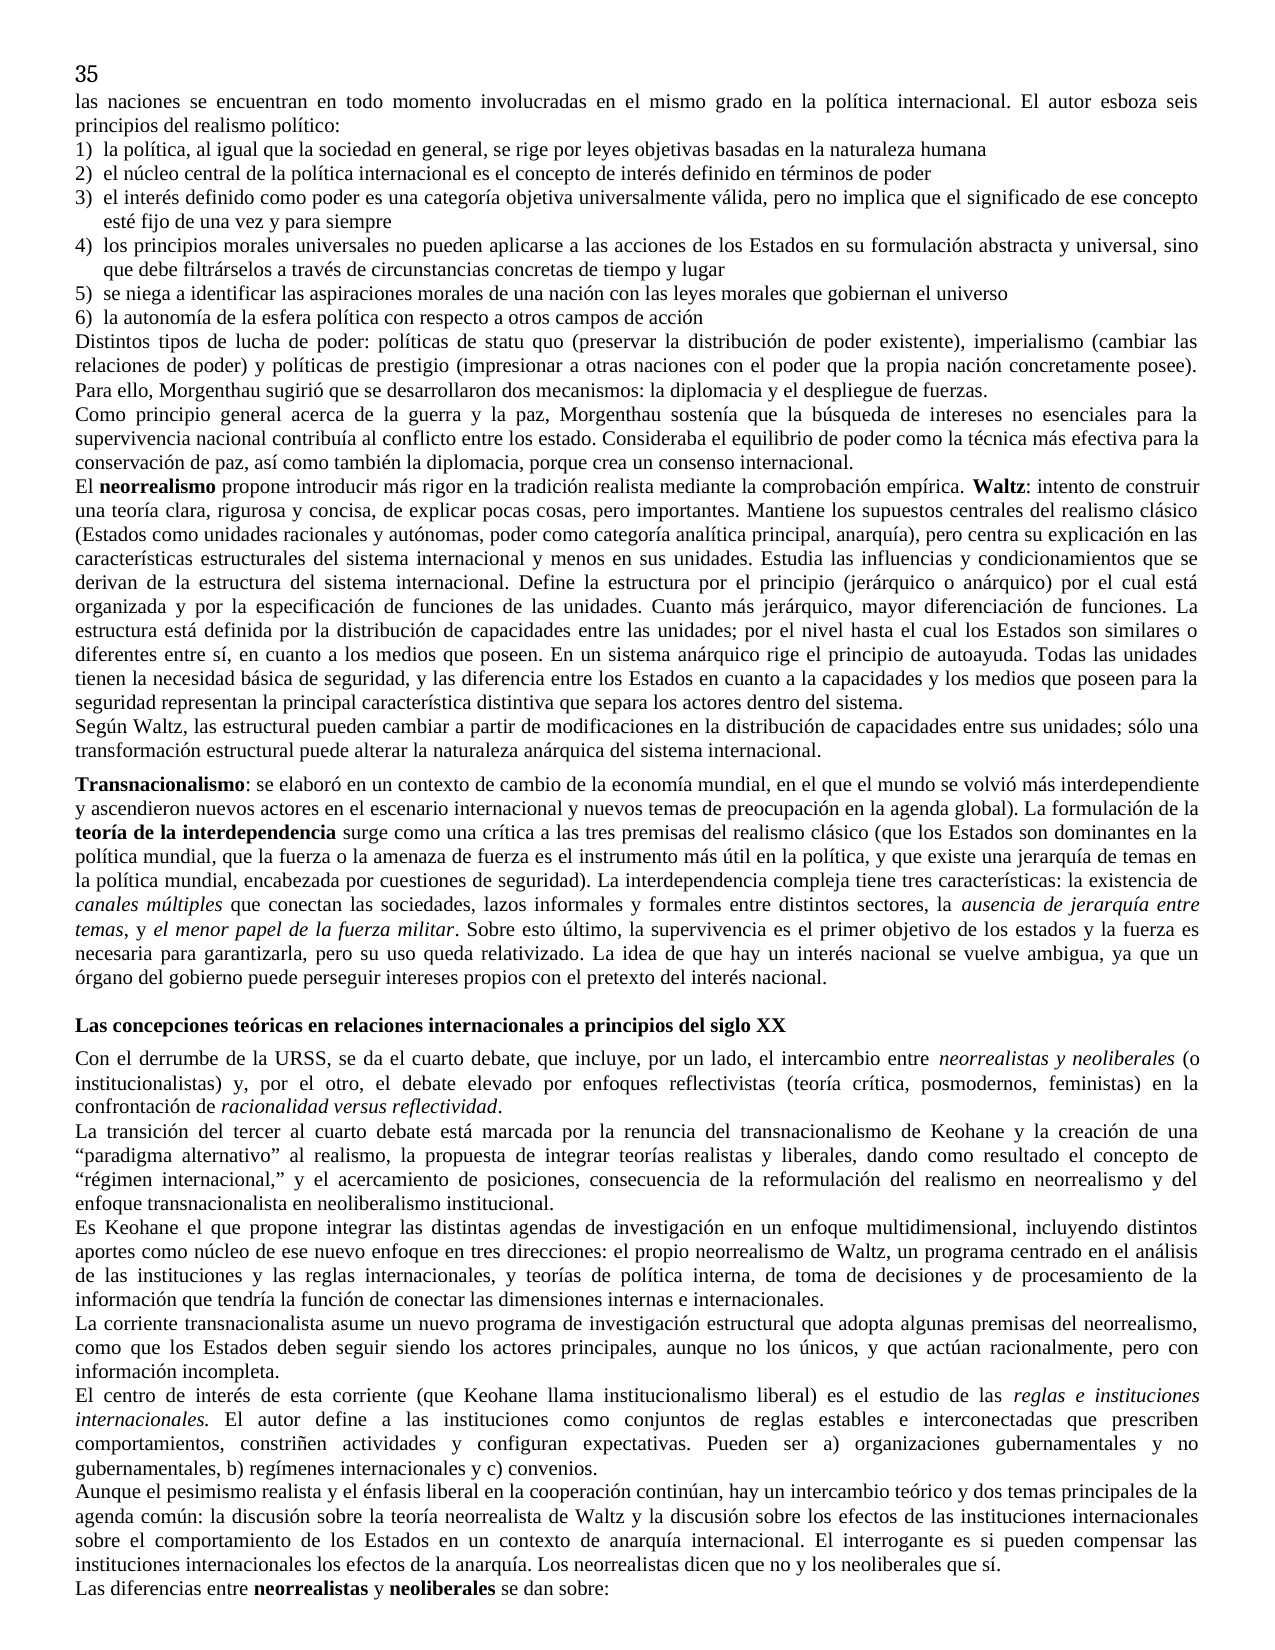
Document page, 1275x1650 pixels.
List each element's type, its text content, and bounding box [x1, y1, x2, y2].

text Transnacionalismo: se elaboró en un contexto de cambio de la economía mundial, en el que el mundo se volvió más interdependiente y ascendieron nuevos actores en el escenario internacional y nuevos temas de preocupación en la agenda global). La formulación de la teoría de la interdependencia surge como una crítica a las tres premisas del realismo clásico (que los Estados son dominantes en la política mundial, que la fuerza o la amenaza de fuerza es el instrumento más útil en la política, y que existe una jerarquía de temas en la política mundial, encabezada por cuestiones de seguridad). La interdependencia compleja tiene tres características: la existencia de canales múltiples que conectan las sociedades, lazos informales y formales entre distintos sectores, la ausencia de jerarquía entre temas, y el menor papel de la fuerza militar. Sobre esto último, la supervivencia es el primer objetivo de los estados y la fuerza es necesaria para garantizarla, pero su uso queda relativizado. La idea de que hay un interés nacional se vuelve ambigua, ya que un órgano del gobierno puede perseguir intereses propios con el pretexto del interés nacional. [75, 772, 1200, 989]
text Las diferencias entre neorrealistas y neoliberales se dan sobre: [75, 1576, 1200, 1600]
list los principios morales universales no pueden aplicarse a las acciones de los Estados en su formulación abstracta y universal, sino que debe filtrárselos a través de circunstancias concretas de tiempo y lugar [75, 233, 1200, 281]
list el interés definido como poder es una categoría objetiva universalmente válida, pero no implica que el significado de ese concepto esté fijo de una vez y para siempre [75, 185, 1200, 233]
list el núcleo central de la política internacional es el concepto de interés definido en términos de poder [75, 161, 1200, 185]
text El centro de interés de esta corriente (que Keohane llama institucionalismo liberal) es el estudio de las reglas e instituciones internacionales. El autor define a las instituciones como conjuntos de reglas estables e interconectadas que prescriben comportamientos, constriñen actividades y configuran expectativas. Pueden ser a) organizaciones gubernamentales y no gubernamentales, b) regímenes internacionales y c) convenios. [75, 1383, 1200, 1479]
text Es Keohane el que propone integrar las distintas agendas de investigación en un enfoque multidimensional, incluyendo distintos aportes como núcleo de ese nuevo enfoque en tres direcciones: el propio neorrealismo de Waltz, un programa centrado en el análisis de las instituciones y las reglas internacionales, y teorías de política interna, de toma de decisiones y de procesamiento de la información que tendría la función de conectar las dimensiones internas e internacionales. [75, 1215, 1200, 1311]
text La transición del tercer al cuarto debate está marcada por la renuncia del transnacionalismo de Keohane y la creación de una “paradigma alternativo” al realismo, la propuesta de integrar teorías realistas y liberales, dando como resultado el concepto de “régimen internacional,” y el acercamiento de posiciones, consecuencia de la reformulación del realismo en neorrealismo y del enfoque transnacionalista en neoliberalismo institucional. [75, 1118, 1200, 1215]
list la política, al igual que la sociedad en general, se rige por leyes objetivas basadas en la naturaleza humana [75, 137, 1200, 161]
text Como principio general acerca de la guerra y la paz, Morgenthau sostenía que la búsqueda de intereses no esenciales para la supervivencia nacional contribuía al conflicto entre los estado. Consideraba el equilibrio de poder como la técnica más efectiva para la conservación de paz, así como también la diplomacia, porque crea un consenso internacional. [75, 402, 1200, 474]
text Las concepciones teóricas en relaciones internacionales a principios del siglo XX [75, 1013, 1200, 1037]
text Distintos tipos de lucha de poder: políticas de statu quo (preservar la distribución de poder existente), imperialismo (cambiar las relaciones de poder) y políticas de prestigio (impresionar a otras naciones con el poder que la propia nación concretamente posee). Para ello, Morgenthau sugirió que se desarrollaron dos mecanismos: la diplomacia y el despliegue de fuerzas. [75, 329, 1200, 402]
text Con el derrumbe de la URSS, se da el cuarto debate, que incluye, por un lado, el intercambio entre neorrealistas y neoliberales (o institucionalistas) y, por el otro, el debate elevado por enfoques reflectivistas (teoría crítica, posmodernos, feministas) en la confrontación de racionalidad versus reflectividad. [75, 1046, 1200, 1118]
text La corriente transnacionalista asume un nuevo programa de investigación estructural que adopta algunas premisas del neorrealismo, como que los Estados deben seguir siendo los actores principales, aunque no los únicos, y que actúan racionalmente, pero con información incompleta. [75, 1311, 1200, 1383]
text Según Waltz, las estructural pueden cambiar a partir de modificaciones en la distribución de capacidades entre sus unidades; sólo una transformación estructural puede alterar la naturaleza anárquica del sistema internacional. [75, 714, 1200, 762]
list la autonomía de la esfera política con respecto a otros campos de acción [75, 305, 1200, 329]
text Aunque el pesimismo realista y el énfasis liberal en la cooperación continúan, hay un intercambio teórico y dos temas principales de la agenda común: la discusión sobre la teoría neorrealista de Waltz y la discusión sobre los efectos de las instituciones internacionales sobre el comportamiento de los Estados en un contexto de anarquía internacional. El interrogante es si pueden compensar las instituciones internacionales los efectos de la anarquía. Los neorrealistas dicen que no y los neoliberales que sí. [75, 1479, 1200, 1576]
text El neorrealismo propone introducir más rigor en la tradición realista mediante la comprobación empírica. Waltz: intento de construir una teoría clara, rigurosa y concisa, de explicar pocas cosas, pero importantes. Mantiene los supuestos centrales del realismo clásico (Estados como unidades racionales y autónomas, poder como categoría analítica principal, anarquía), pero centra su explicación en las características estructurales del sistema internacional y menos en sus unidades. Estudia las influencias y condicionamientos que se derivan de la estructura del sistema internacional. Define la estructura por el principio (jerárquico o anárquico) por el cual está organizada y por la especificación de funciones de las unidades. Cuanto más jerárquico, mayor diferenciación de funciones. La estructura está definida por la distribución de capacidades entre las unidades; por el nivel hasta el cual los Estados son similares o diferentes entre sí, en cuanto a los medios que poseen. En un sistema anárquico rige el principio de autoayuda. Todas las unidades tienen la necesidad básica de seguridad, y las diferencia entre los Estados en cuanto a la capacidades y los medios que poseen para la seguridad representan la principal característica distintiva que separa los actores dentro del sistema. [75, 474, 1200, 714]
list se niega a identificar las aspiraciones morales de una nación con las leyes morales que gobiernan el universo [75, 281, 1200, 305]
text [75, 89, 1200, 137]
